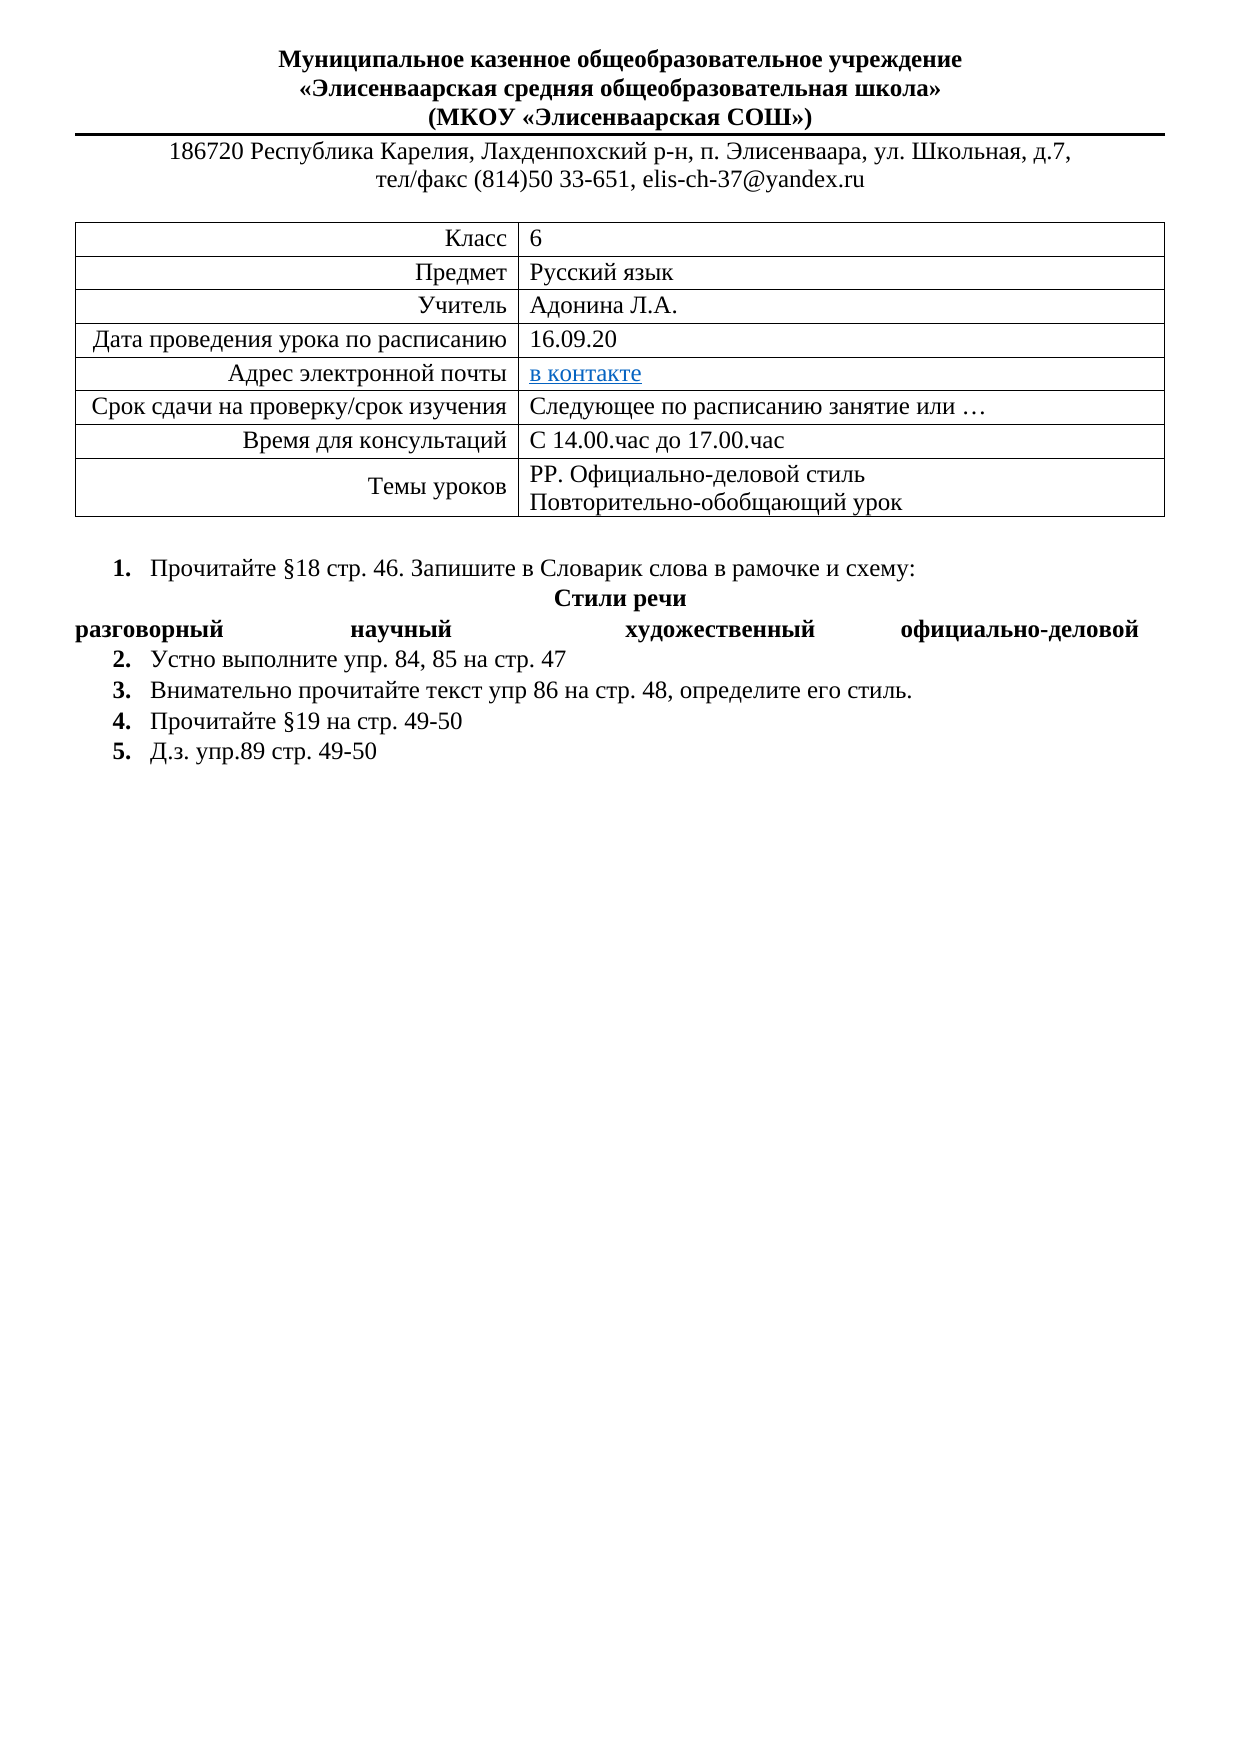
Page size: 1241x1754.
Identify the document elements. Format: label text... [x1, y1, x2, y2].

table_header 6 [519, 223, 1164, 256]
table_cell Адонина Л.А. [519, 290, 1164, 323]
table_header Класс [76, 223, 518, 256]
table_cell Следующее по расписанию занятие или … [519, 391, 1164, 424]
list Д.з. упр.89 стр. 49-50 [112, 734, 1165, 765]
table_cell Время для консультаций [76, 425, 518, 458]
text разговорный [75, 612, 340, 643]
text 186720 Республика Карелия, Лахденпохский р-н, п. Элисенваара, ул. Школьная, д.7, [75, 136, 1165, 164]
table_cell Учитель [76, 290, 518, 323]
text (МКОУ «Элисенваарская СОШ») [75, 102, 1165, 133]
table_cell 16.09.20 [519, 324, 1164, 357]
table_cell Темы уроков [76, 459, 518, 516]
text художественный [625, 612, 890, 643]
table_cell в контакте [519, 358, 1164, 390]
list Внимательно прочитайте текст упр 86 на стр. 48, определите его стиль. [112, 673, 1165, 704]
list Прочитайте §19 на стр. 49-50 [112, 704, 1165, 734]
text научный [350, 612, 615, 643]
text тел/факс (814)50 33-651, elis-ch-37@yandex.ru [75, 164, 1165, 193]
table_cell Предмет [76, 257, 518, 289]
text Муниципальное казенное общеобразовательное учреждение [75, 44, 1165, 73]
table_cell Срок сдачи на проверку/срок изучения [76, 391, 518, 424]
list Прочитайте §18 стр. 46. Запишите в Словарик слова в рамочке и схему: [112, 551, 1165, 581]
table_cell Адрес электронной почты [76, 358, 518, 390]
text «Элисенваарская средняя общеобразовательная школа» [75, 73, 1165, 102]
text официально-деловой [900, 612, 1165, 643]
text Стили речи [75, 581, 1165, 612]
table_cell Русский язык [519, 257, 1164, 289]
table_cell Дата проведения урока по расписанию [76, 324, 518, 357]
list Устно выполните упр. 84, 85 на стр. 47 [112, 643, 1165, 673]
table_cell С 14.00.час до 17.00.час [519, 425, 1164, 458]
table_cell РР. Официально-деловой стиль Повторительно-обобщающий урок [519, 459, 1164, 516]
